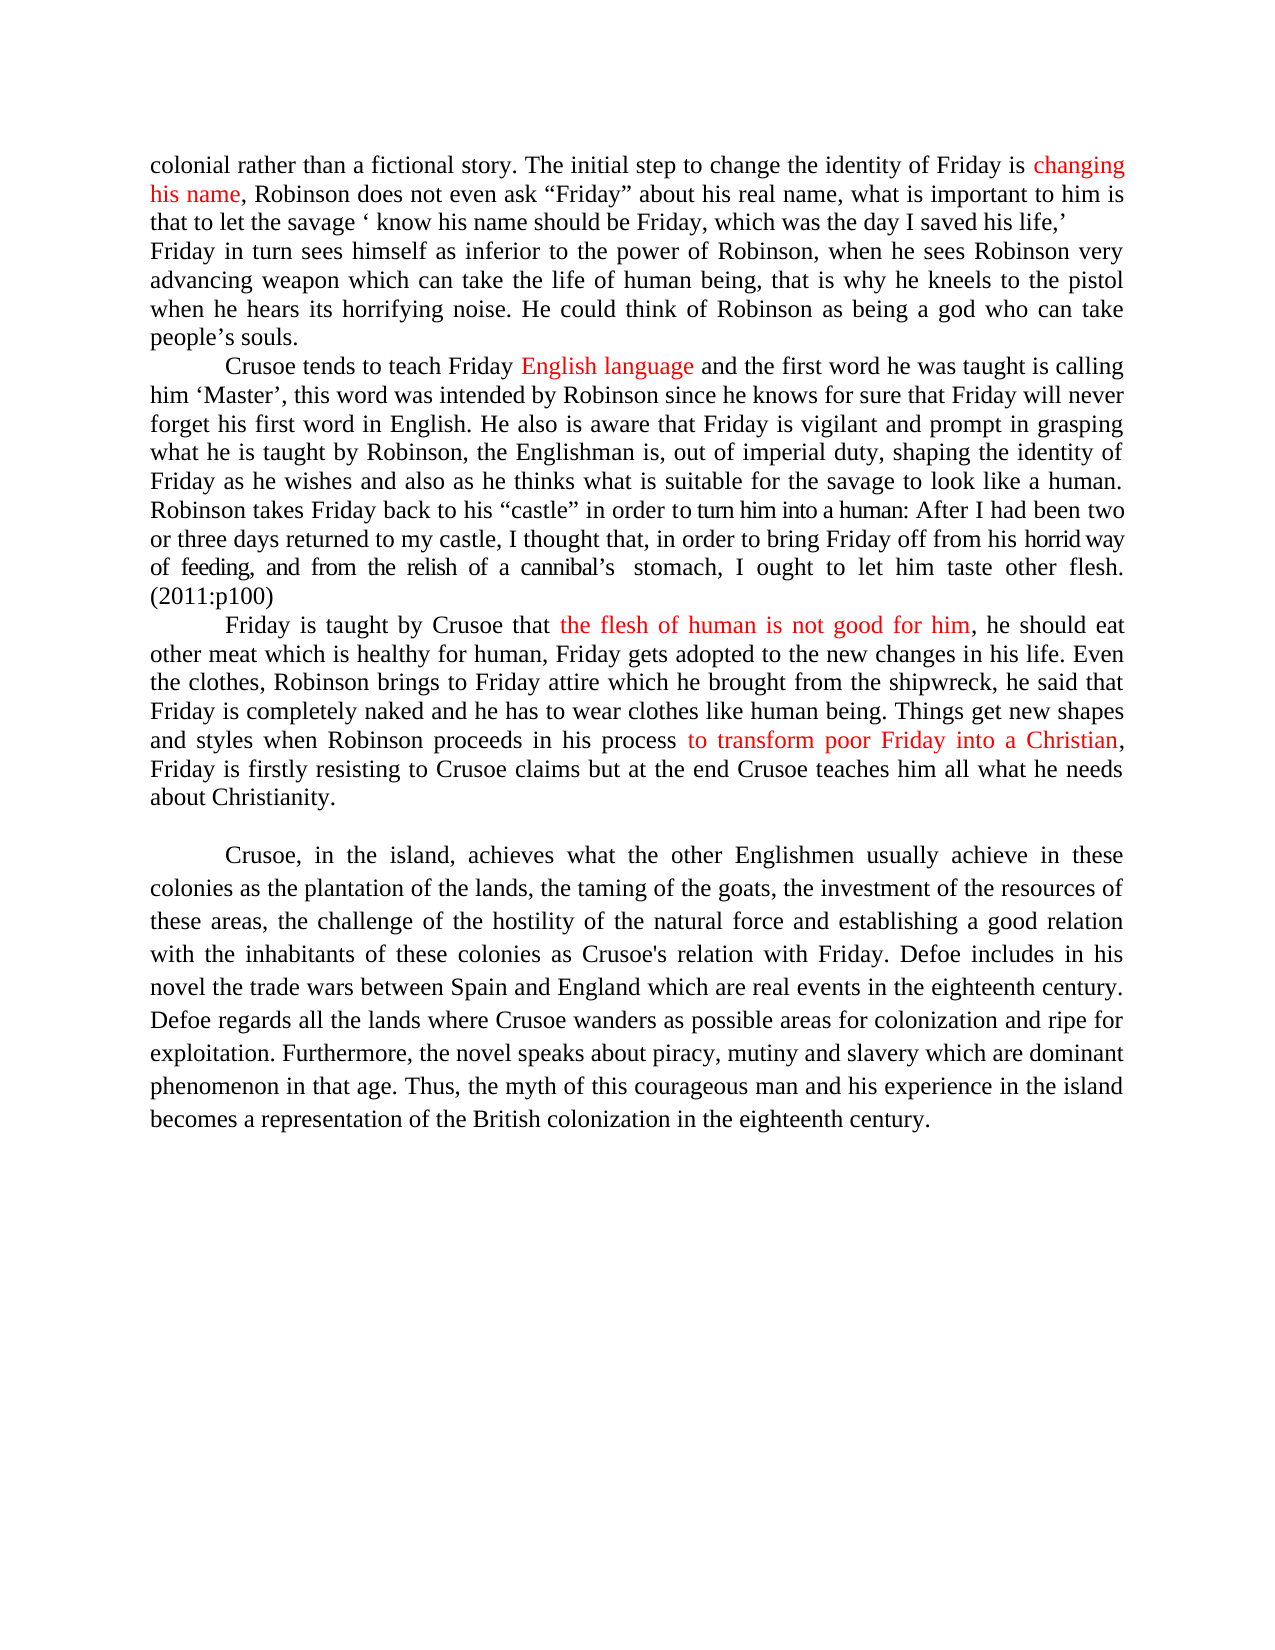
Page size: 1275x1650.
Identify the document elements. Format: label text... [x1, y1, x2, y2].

text Crusoe, in the island, achieves what the other Englishmen usually achieve in these colonies as the plantation of the lands, the taming of the goats, the investment of the resources of these areas, the challenge of the hostility of the natural force and establishing a good relation with the inhabitants of these colonies as Crusoe's relation with Friday. Defoe includes in his novel the trade wars between Spain and England which are real events in the eighteenth century. Defoe regards all the lands where Crusoe wanders as possible areas for colonization and ripe for exploitation. Furthermore, the novel speaks about piracy, mutiny and slavery which are dominant phenomenon in that age. Thus, the myth of this courageous man and his experience in the island becomes a representation of the British colonization in the eighteenth century. [150, 840, 1125, 1133]
text Friday is taught by Crusoe that the flesh of human is not good for him, he should eat other meat which is healthy for human, Friday gets adopted to the new changes in his life. Even the clothes, Robinson brings to Friday attire which he brought from the shipwreck, he said that Friday is completely naked and he has to wear clothes like human being. Things get new shapes and styles when Robinson proceeds in his process to transform poor Friday into a Christian, Friday is firstly resisting to Crusoe claims but at the end Crusoe teaches him all what he needs about Christianity. [150, 610, 1125, 811]
text Crusoe tends to teach Friday English language and the first word he was taught is calling him ‘Master’, this word was intended by Robinson since he knows for sure that Friday will never forget his first word in English. He also is aware that Friday is vigilant and prompt in grasping what he is taught by Robinson, the Englishman is, out of imperial duty, shaping the identity of Friday as he wishes and also as he thinks what is suitable for the savage to look like a human. Robinson takes Friday back to his “castle” in order to turn him into a human: After I had been two or three days returned to my castle, I thought that, in order to bring Friday off from his horrid way of feeding, and from the relish of a cannibal’s stomach, I ought to let him taste other flesh.(2011:p100) [150, 351, 1125, 610]
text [150, 150, 1125, 236]
text Friday in turn sees himself as inferior to the power of Robinson, when he sees Robinson very advancing weapon which can take the life of human being, that is why he kneels to the pistol when he hears its horrifying noise. He could think of Robinson as being a god who can take people’s souls. [150, 236, 1125, 351]
